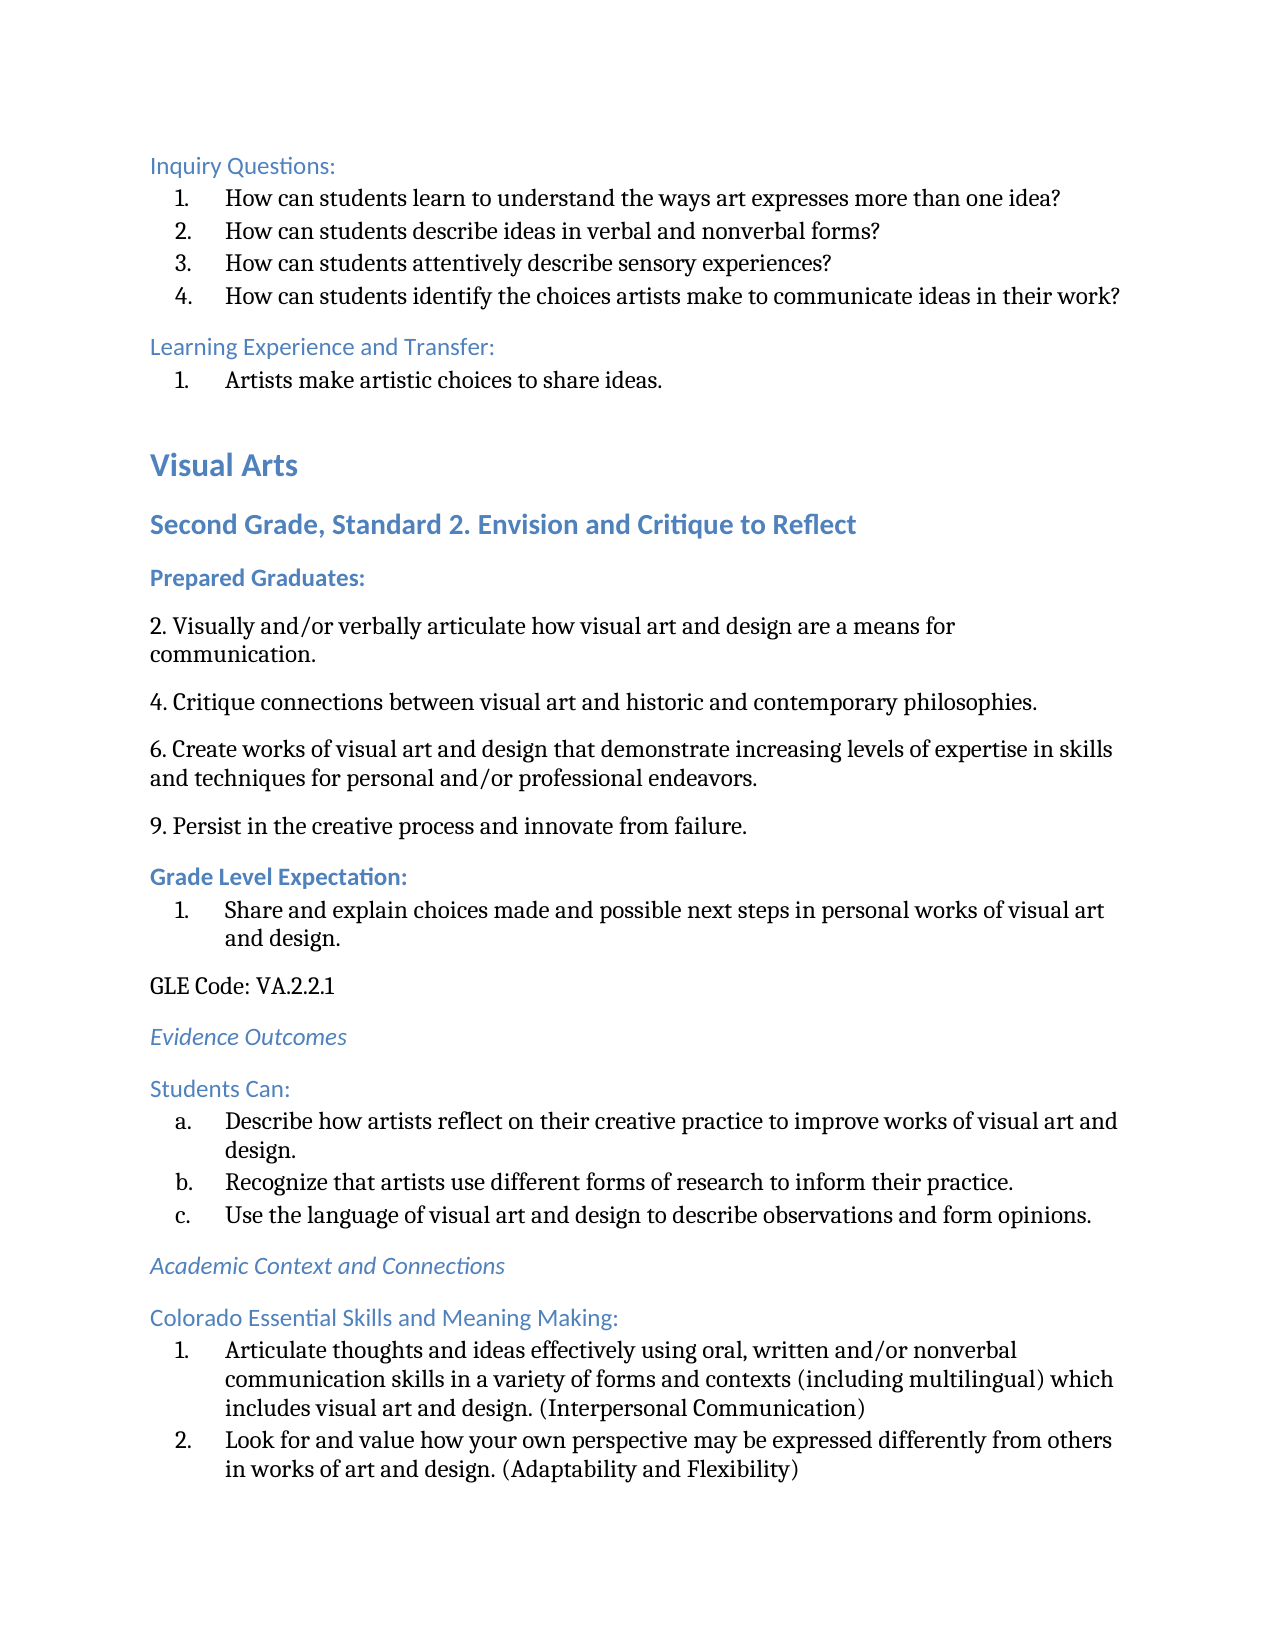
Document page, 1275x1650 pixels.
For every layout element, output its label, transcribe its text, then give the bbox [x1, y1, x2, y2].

list How can students learn to understand the ways art expresses more than one idea? [175, 184, 1125, 213]
subtitle Students Can: [150, 1073, 1125, 1103]
list Artists make artistic choices to share ideas. [175, 366, 1125, 394]
list How can students attentively describe sensory experiences? [175, 249, 1125, 278]
list Articulate thoughts and ideas effectively using oral, written and/or nonverbal communication skills in a variety of forms and contexts (including multilingual) which includes visual art and design. (Interpersonal Communication) [175, 1336, 1125, 1422]
subtitle Colorado Essential Skills and Meaning Making: [150, 1302, 1125, 1332]
text 4. Critique connections between visual art and historic and contemporary philosophies. [150, 688, 1125, 717]
subtitle Learning Experience and Transfer: [150, 331, 1125, 362]
subtitle Inquiry Questions: [150, 150, 1125, 181]
text GLE Code: VA.2.2.1 [150, 972, 1125, 1001]
list How can students identify the choices artists make to communicate ideas in their work? [175, 282, 1125, 311]
subtitle Academic Context and Connections [150, 1250, 1125, 1281]
subtitle Second Grade, Standard 2. Envision and Critique to Reflect [150, 506, 1125, 542]
list Share and explain choices made and possible next steps in personal works of visual art and design. [175, 896, 1125, 953]
list How can students describe ideas in verbal and nonverbal forms? [175, 217, 1125, 246]
subtitle Prepared Graduates: [150, 562, 1125, 593]
list Look for and value how your own perspective may be expressed differently from others in works of art and design. (Adaptability and Flexibility) [175, 1426, 1125, 1483]
subtitle Visual Arts [150, 444, 1125, 485]
text 6. Create works of visual art and design that demonstrate increasing levels of expertise in skills and techniques for personal and/or professional endeavors. [150, 735, 1125, 793]
list Use the language of visual art and design to describe observations and form opinions. [175, 1201, 1125, 1229]
list Describe how artists reflect on their creative practice to improve works of visual art and design. [175, 1107, 1125, 1164]
list Recognize that artists use different forms of research to inform their practice. [175, 1168, 1125, 1197]
subtitle Grade Level Expectation: [150, 861, 1125, 892]
text 2. Visually and/or verbally articulate how visual art and design are a means for communication. [150, 612, 1125, 669]
subtitle Evidence Outcomes [150, 1021, 1125, 1052]
text 9. Persist in the creative process and innovate from failure. [150, 812, 1125, 840]
